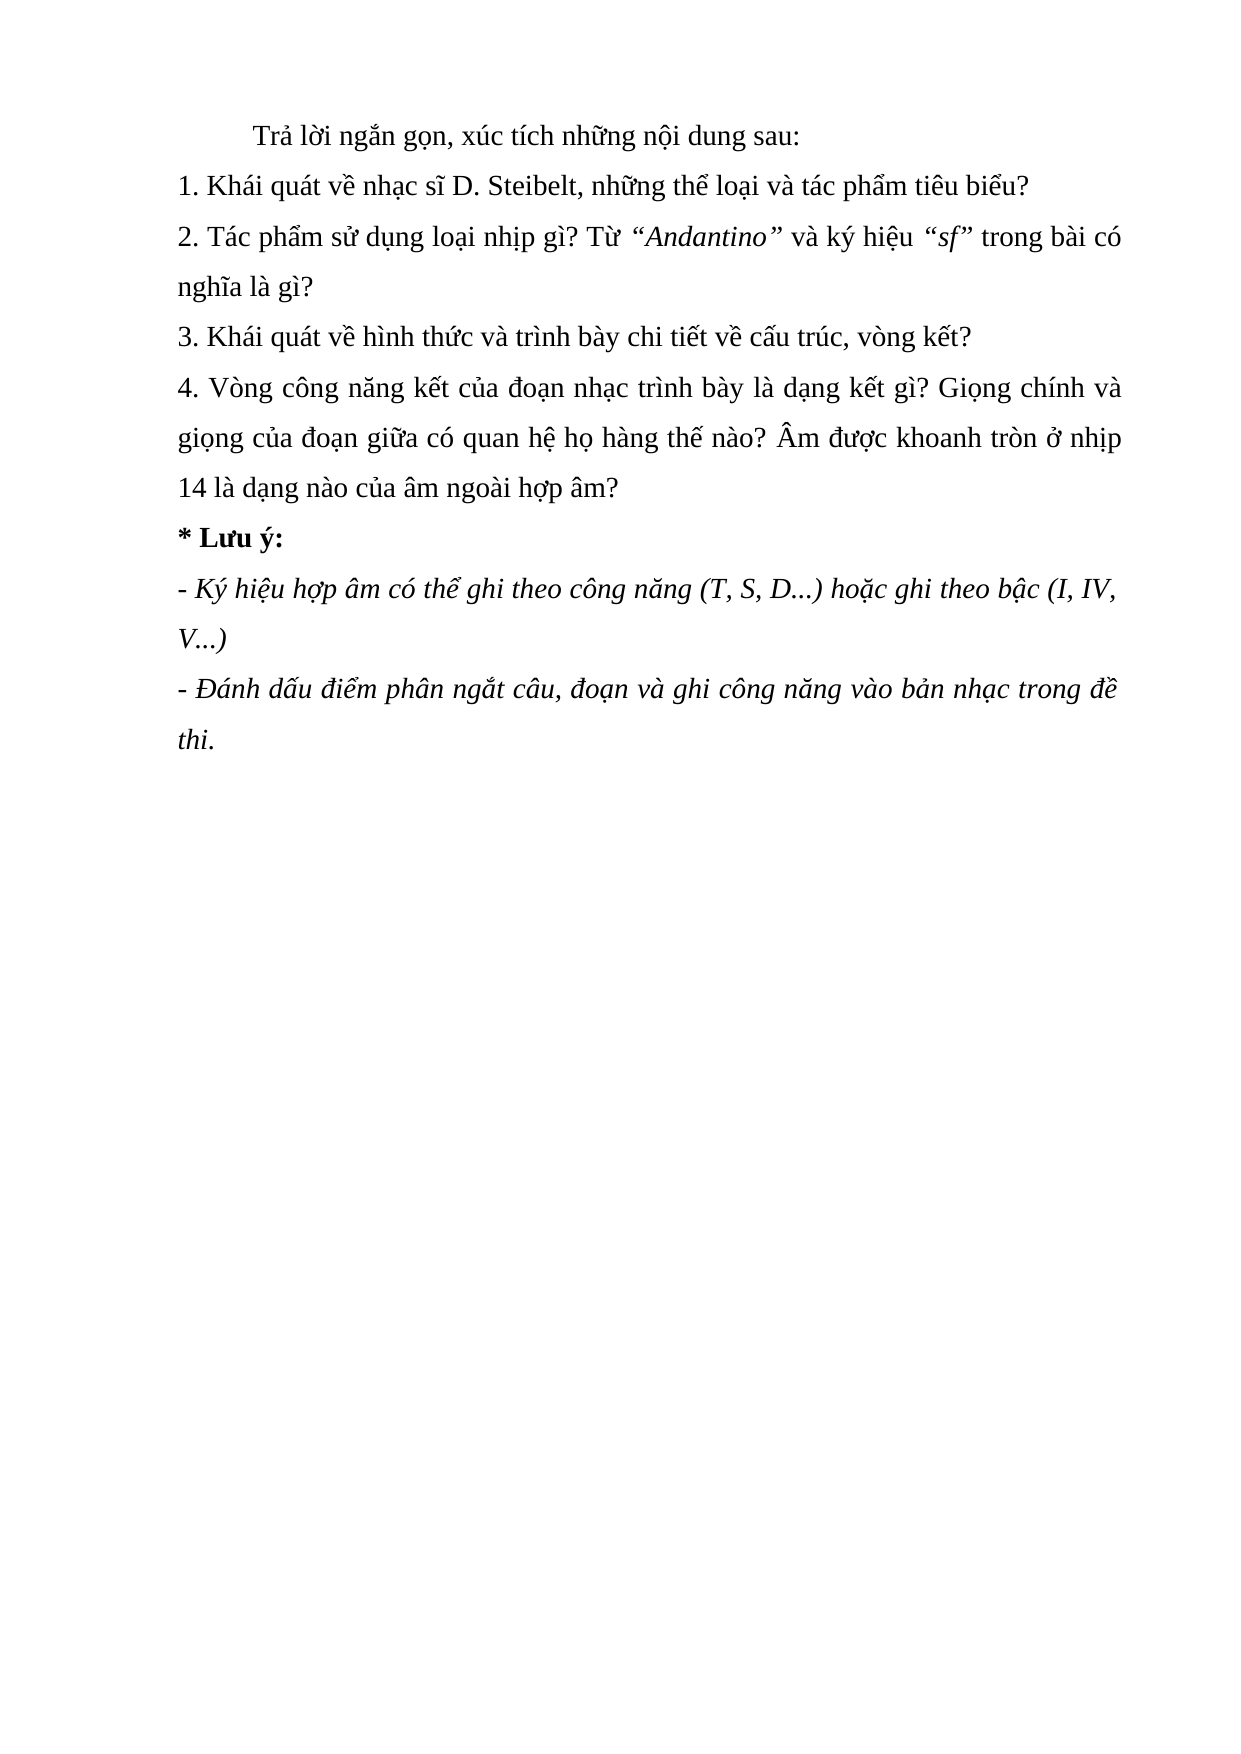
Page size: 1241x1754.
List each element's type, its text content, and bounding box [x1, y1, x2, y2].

text 3. Khái quát về hình thức và trình bày chi tiết về cấu trúc, vòng kết? [177, 319, 1122, 353]
text 2. Tác phẩm sử dụng loại nhịp gì? Từ “Andantino” và ký hiệu “sf” trong bài có nghĩa là gì? [177, 219, 1122, 303]
text - Ký hiệu hợp âm có thể ghi theo công năng (T, S, D...) hoặc ghi theo bậc (I, IV, V...) [177, 571, 1122, 655]
text - Đánh dấu điểm phân ngắt câu, đoạn và ghi công năng vào bản nhạc trong đề thi. [177, 672, 1122, 755]
text Trả lời ngắn gọn, xúc tích những nội dung sau: [177, 118, 1122, 152]
text 4. Vòng công năng kết của đoạn nhạc trình bày là dạng kết gì? Giọng chính và giọng của đoạn giữa có quan hệ họ hàng thế nào? Âm được khoanh tròn ở nhịp 14 là dạng nào của âm ngoài hợp âm? [177, 370, 1122, 504]
text 1. Khái quát về nhạc sĩ D. Steibelt, những thể loại và tác phẩm tiêu biểu? [177, 168, 1122, 202]
text * Lưu ý: [177, 521, 1122, 554]
